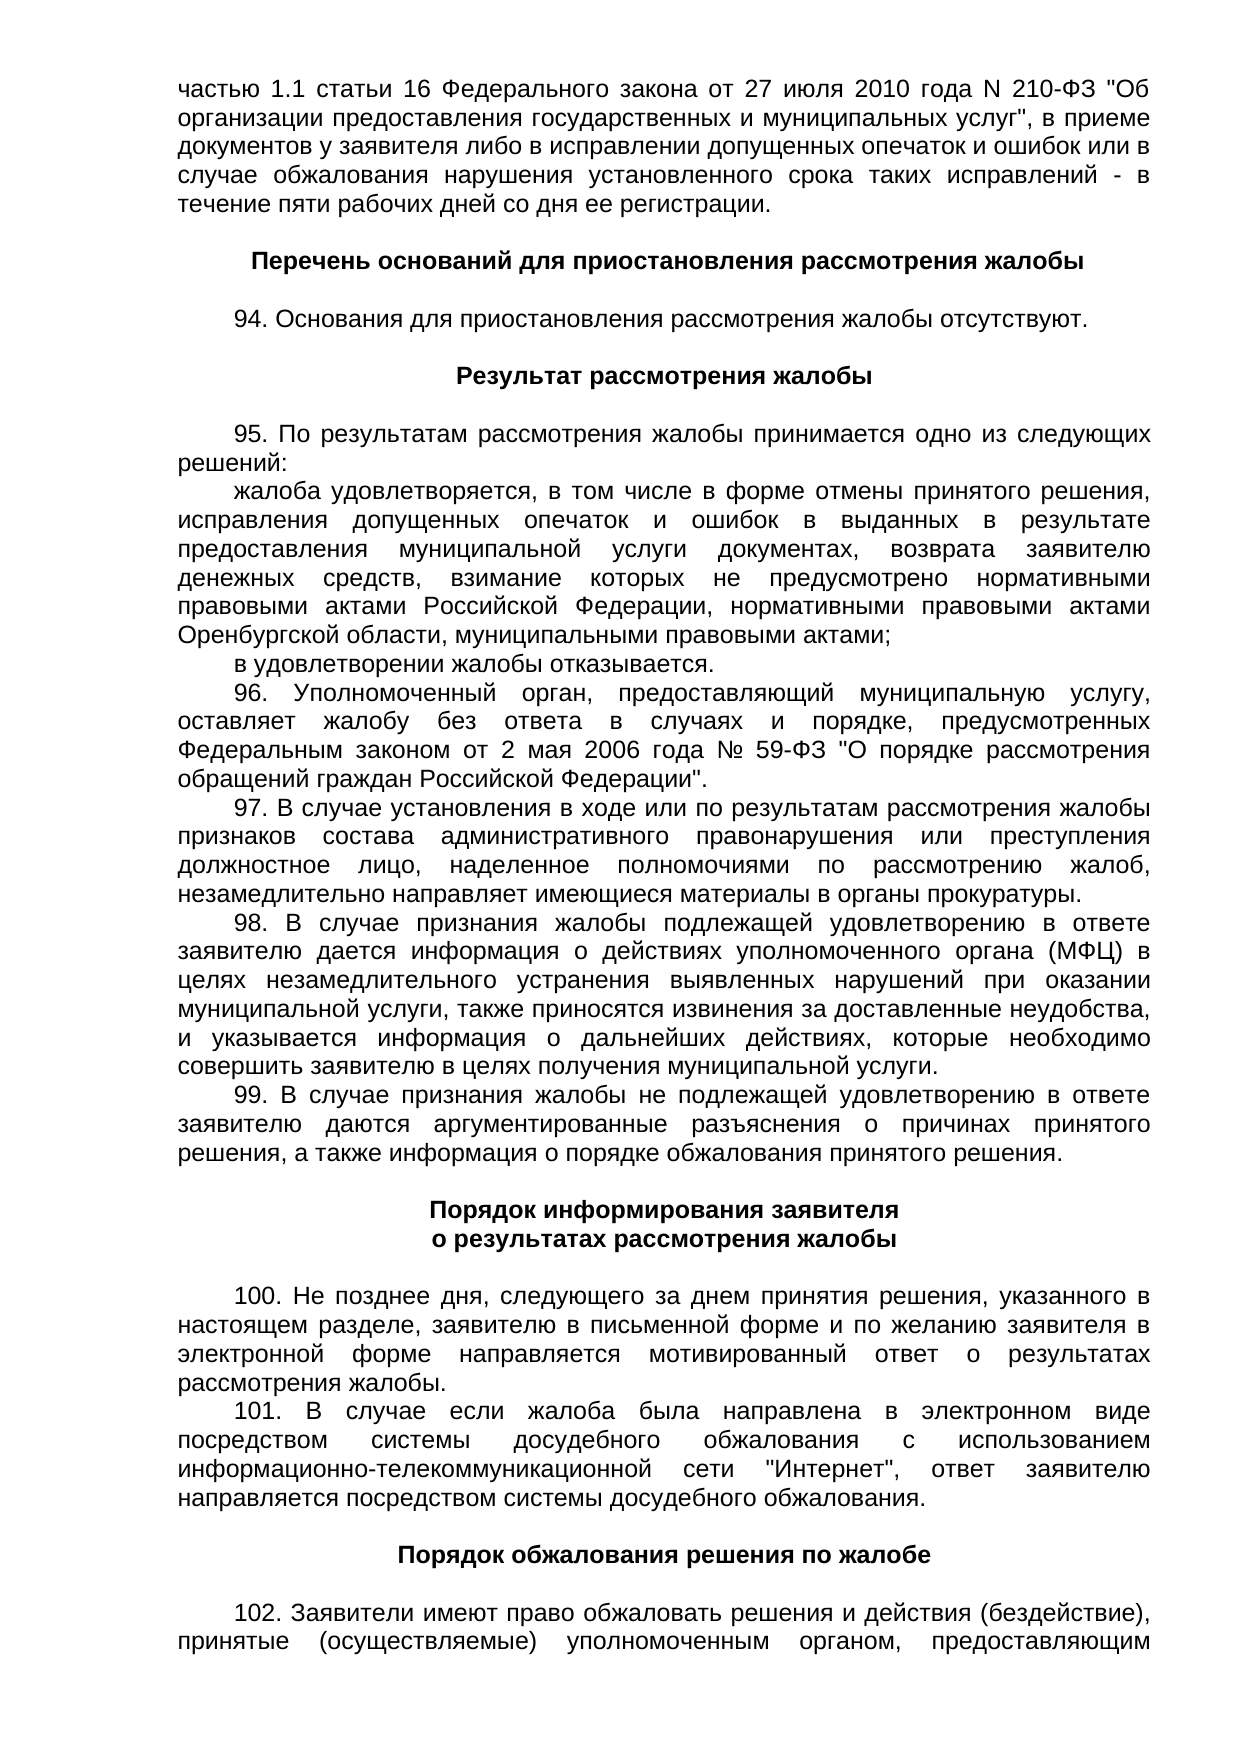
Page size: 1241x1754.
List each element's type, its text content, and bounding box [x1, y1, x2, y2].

text Перечень оснований для приостановления рассмотрения жалобы [177, 246, 1152, 275]
text Результат рассмотрения жалобы [177, 361, 1152, 390]
text 99. В случае признания жалобы не подлежащей удовлетворению в ответе заявителю даются аргументированные разъяснения о причинах принятого решения, а также информация о порядке обжалования принятого решения. [177, 1080, 1152, 1166]
text 101. В случае если жалоба была направлена в электронном виде посредством системы досудебного обжалования с использованием информационно-телекоммуникационной сети "Интернет", ответ заявителю направляется посредством системы досудебного обжалования. [177, 1396, 1152, 1511]
text 97. В случае установления в ходе или по результатам рассмотрения жалобы признаков состава административного правонарушения или преступления должностное лицо, наделенное полномочиями по рассмотрению жалоб, незамедлительно направляет имеющиеся материалы в органы прокуратуры. [177, 793, 1152, 908]
text Порядок обжалования решения по жалобе [177, 1540, 1152, 1569]
text о результатах рассмотрения жалобы [177, 1224, 1152, 1253]
text 96. Уполномоченный орган, предоставляющий муниципальную услугу, оставляет жалобу без ответа в случаях и порядке, предусмотренных Федеральным законом от 2 мая 2006 года № 59-ФЗ "О порядке рассмотрения обращений граждан Российской Федерации". [177, 678, 1152, 793]
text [177, 74, 1152, 218]
text 100. Не позднее дня, следующего за днем принятия решения, указанного в настоящем разделе, заявителю в письменной форме и по желанию заявителя в электронной форме направляется мотивированный ответ о результатах рассмотрения жалобы. [177, 1281, 1152, 1396]
text Порядок информирования заявителя [177, 1195, 1152, 1224]
text жалоба удовлетворяется, в том числе в форме отмены принятого решения, исправления допущенных опечаток и ошибок в выданных в результате предоставления муниципальной услуги документах, возврата заявителю денежных средств, взимание которых не предусмотрено нормативными правовыми актами Российской Федерации, нормативными правовыми актами Оренбургской области, муниципальными правовыми актами; [177, 476, 1152, 649]
text 94. Основания для приостановления рассмотрения жалобы отсутствуют. [177, 304, 1152, 333]
text 98. В случае признания жалобы подлежащей удовлетворению в ответе заявителю дается информация о действиях уполномоченного органа (МФЦ) в целях незамедлительного устранения выявленных нарушений при оказании муниципальной услуги, также приносятся извинения за доставленные неудобства, и указывается информация о дальнейших действиях, которые необходимо совершить заявителю в целях получения муниципальной услуги. [177, 908, 1152, 1080]
text в удовлетворении жалобы отказывается. [177, 649, 1152, 678]
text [177, 1598, 1152, 1655]
text 95. По результатам рассмотрения жалобы принимается одно из следующих решений: [177, 419, 1152, 476]
